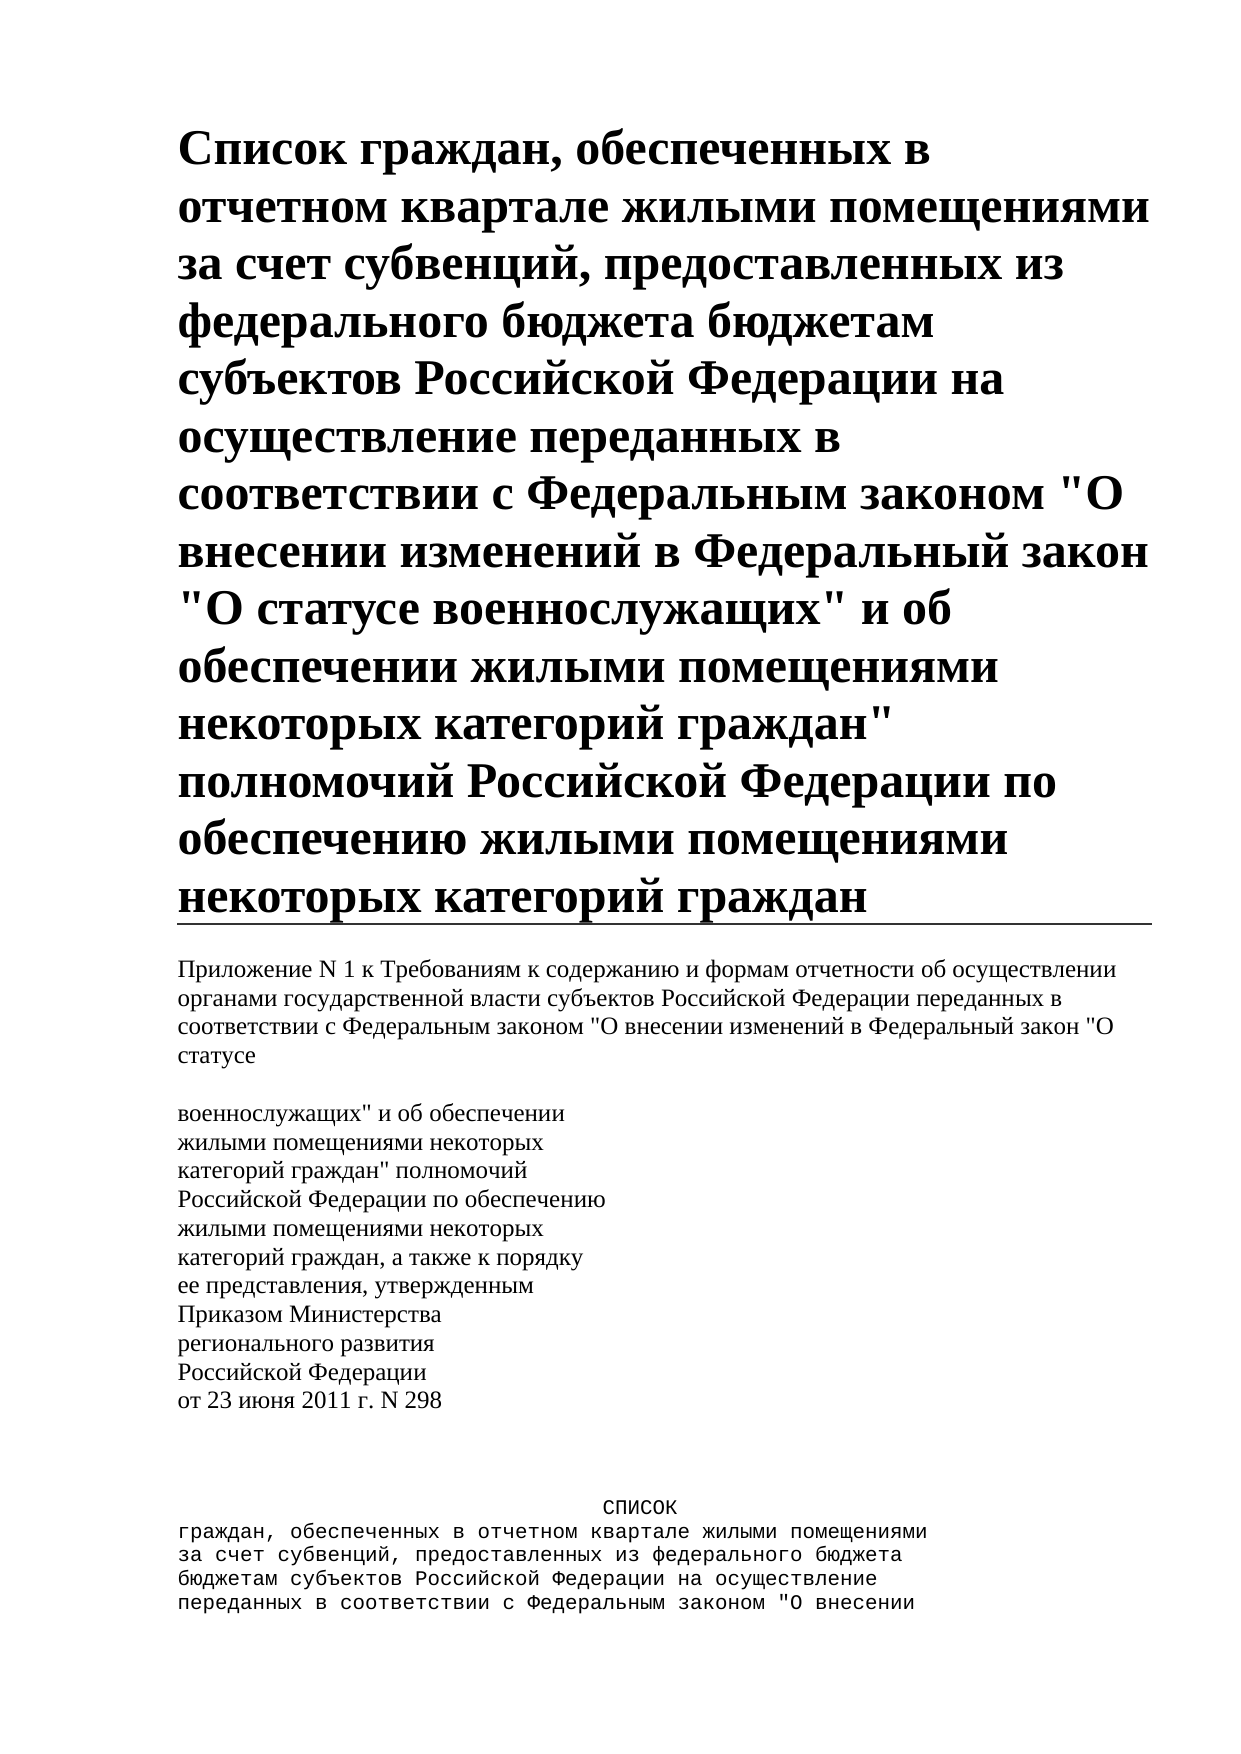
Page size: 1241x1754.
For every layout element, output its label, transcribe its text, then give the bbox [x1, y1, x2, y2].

subtitle Список граждан, обеспеченных в отчетном квартале жилыми помещениями за счет субвенций, предоставленных из федерального бюджета бюджетам субъектов Российской Федерации на осуществление переданных в соответствии с Федеральным законом "О внесении изменений в Федеральный закон "О статусе военнослужащих" и об обеспечении жилыми помещениями некоторых категорий граждан" полномочий Российской Федерации по обеспечению жилыми помещениями некоторых категорий граждан [177, 118, 1152, 923]
text СПИСОК [177, 1497, 1152, 1521]
text военнослужащих" и об обеспечении жилыми помещениями некоторых категорий граждан" полномочий Российской Федерации по обеспечению жилыми помещениями некоторых категорий граждан, а также к порядку ее представления, утвержденным Приказом Министерства регионального развития Российской Федерации от 23 июня 2011 г. N 298 [177, 1098, 1152, 1414]
text граждан, обеспеченных в отчетном квартале жилыми помещениями [177, 1521, 1152, 1544]
text переданных в соответствии с Федеральным законом "О внесении [177, 1592, 1152, 1615]
text Приложение N 1 к Требованиям к содержанию и формам отчетности об осуществлении органами государственной власти субъектов Российской Федерации переданных в соответствии с Федеральным законом "О внесении изменений в Федеральный закон "О статусе [177, 954, 1152, 1069]
text бюджетам субъектов Российской Федерации на осуществление [177, 1568, 1152, 1592]
text за счет субвенций, предоставленных из федерального бюджета [177, 1544, 1152, 1568]
